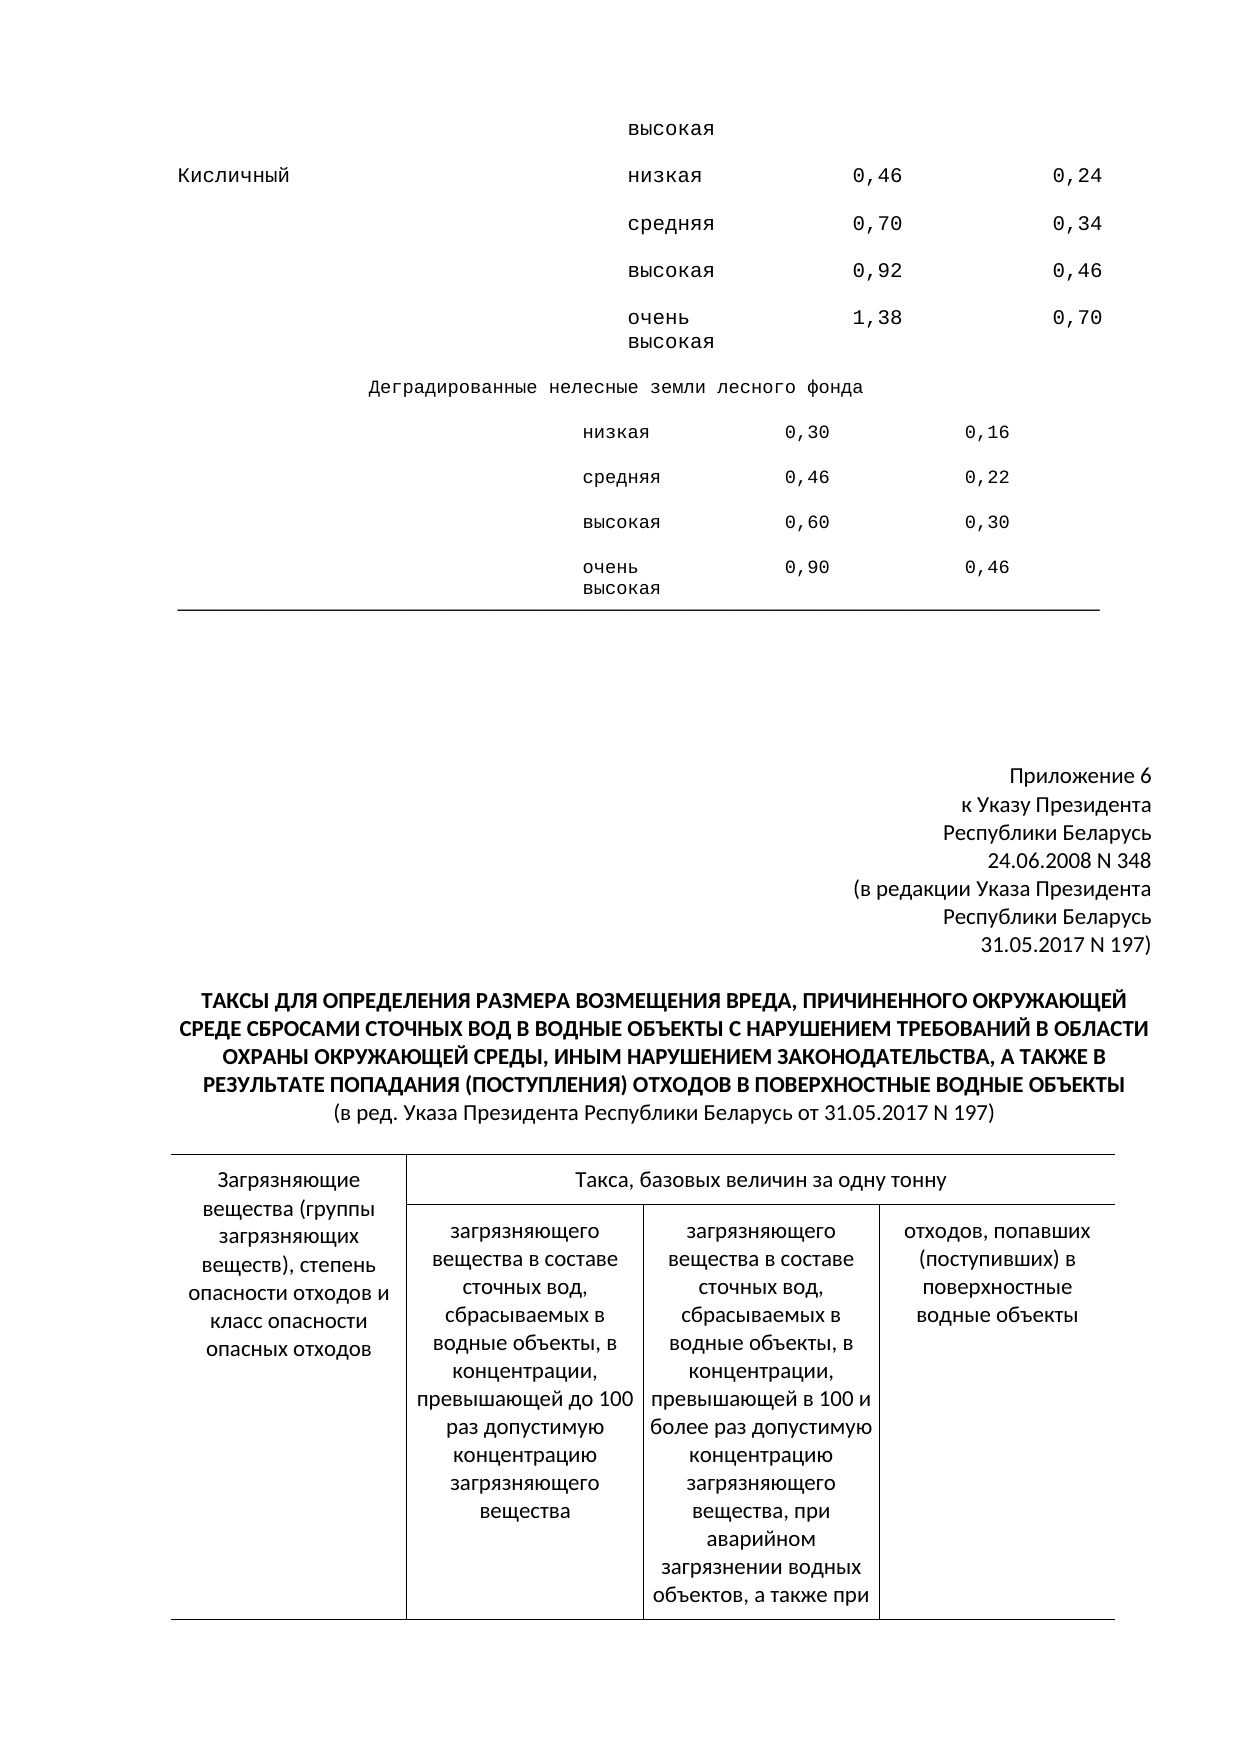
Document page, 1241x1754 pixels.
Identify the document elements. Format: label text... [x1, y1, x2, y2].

text очень 0,90 0,46 [177, 558, 1152, 579]
table_header Такса, базовых величин за одну тонну [407, 1155, 1115, 1204]
text высокая [177, 118, 1152, 142]
text высокая [177, 579, 1152, 600]
text очень 1,38 0,70 [177, 307, 1152, 331]
text (в редакции Указа Президента [177, 874, 1152, 902]
text высокая 0,60 0,30 [177, 513, 1152, 534]
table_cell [644, 1205, 879, 1619]
text Приложение 6 [177, 762, 1152, 790]
text высокая [177, 331, 1152, 354]
text 31.05.2017 N 197) [177, 930, 1152, 958]
title ТАКСЫ ДЛЯ ОПРЕДЕЛЕНИЯ РАЗМЕРА ВОЗМЕЩЕНИЯ ВРЕДА, ПРИЧИНЕННОГО ОКРУЖАЮЩЕЙ СРЕДЕ СБРОСАМИ СТОЧНЫХ ВОД В ВОДНЫЕ ОБЪЕКТЫ С НАРУШЕНИЕМ ТРЕБОВАНИЙ В ОБЛАСТИ ОХРАНЫ ОКРУЖАЮЩЕЙ СРЕДЫ, ИНЫМ НАРУШЕНИЕМ ЗАКОНОДАТЕЛЬСТВА, А ТАКЖЕ В РЕЗУЛЬТАТЕ ПОПАДАНИЯ (ПОСТУПЛЕНИЯ) ОТХОДОВ В ПОВЕРХНОСТНЫЕ ВОДНЫЕ ОБЪЕКТЫ [177, 986, 1152, 1098]
text средняя 0,46 0,22 [177, 468, 1152, 489]
text Кисличный низкая 0,46 0,24 [177, 165, 1152, 189]
text 24.06.2008 N 348 [177, 846, 1152, 874]
text ────────────────────────────────────────────────────────────────────────────────── [177, 600, 1152, 622]
text Деградированные нелесные земли лесного фонда [177, 378, 1152, 399]
text высокая 0,92 0,46 [177, 260, 1152, 284]
text Республики Беларусь [177, 818, 1152, 846]
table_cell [880, 1205, 1115, 1619]
text Республики Беларусь [177, 902, 1152, 930]
text (в ред. Указа Президента Республики Беларусь от 31.05.2017 N 197) [177, 1098, 1152, 1126]
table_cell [407, 1205, 643, 1619]
table_header Загрязняющие вещества (группы загрязняющих веществ), степень опасности отходов и класс опасности опасных отходов [171, 1155, 406, 1619]
text средняя 0,70 0,34 [177, 213, 1152, 236]
text низкая 0,30 0,16 [177, 423, 1152, 444]
text к Указу Президента [177, 790, 1152, 818]
